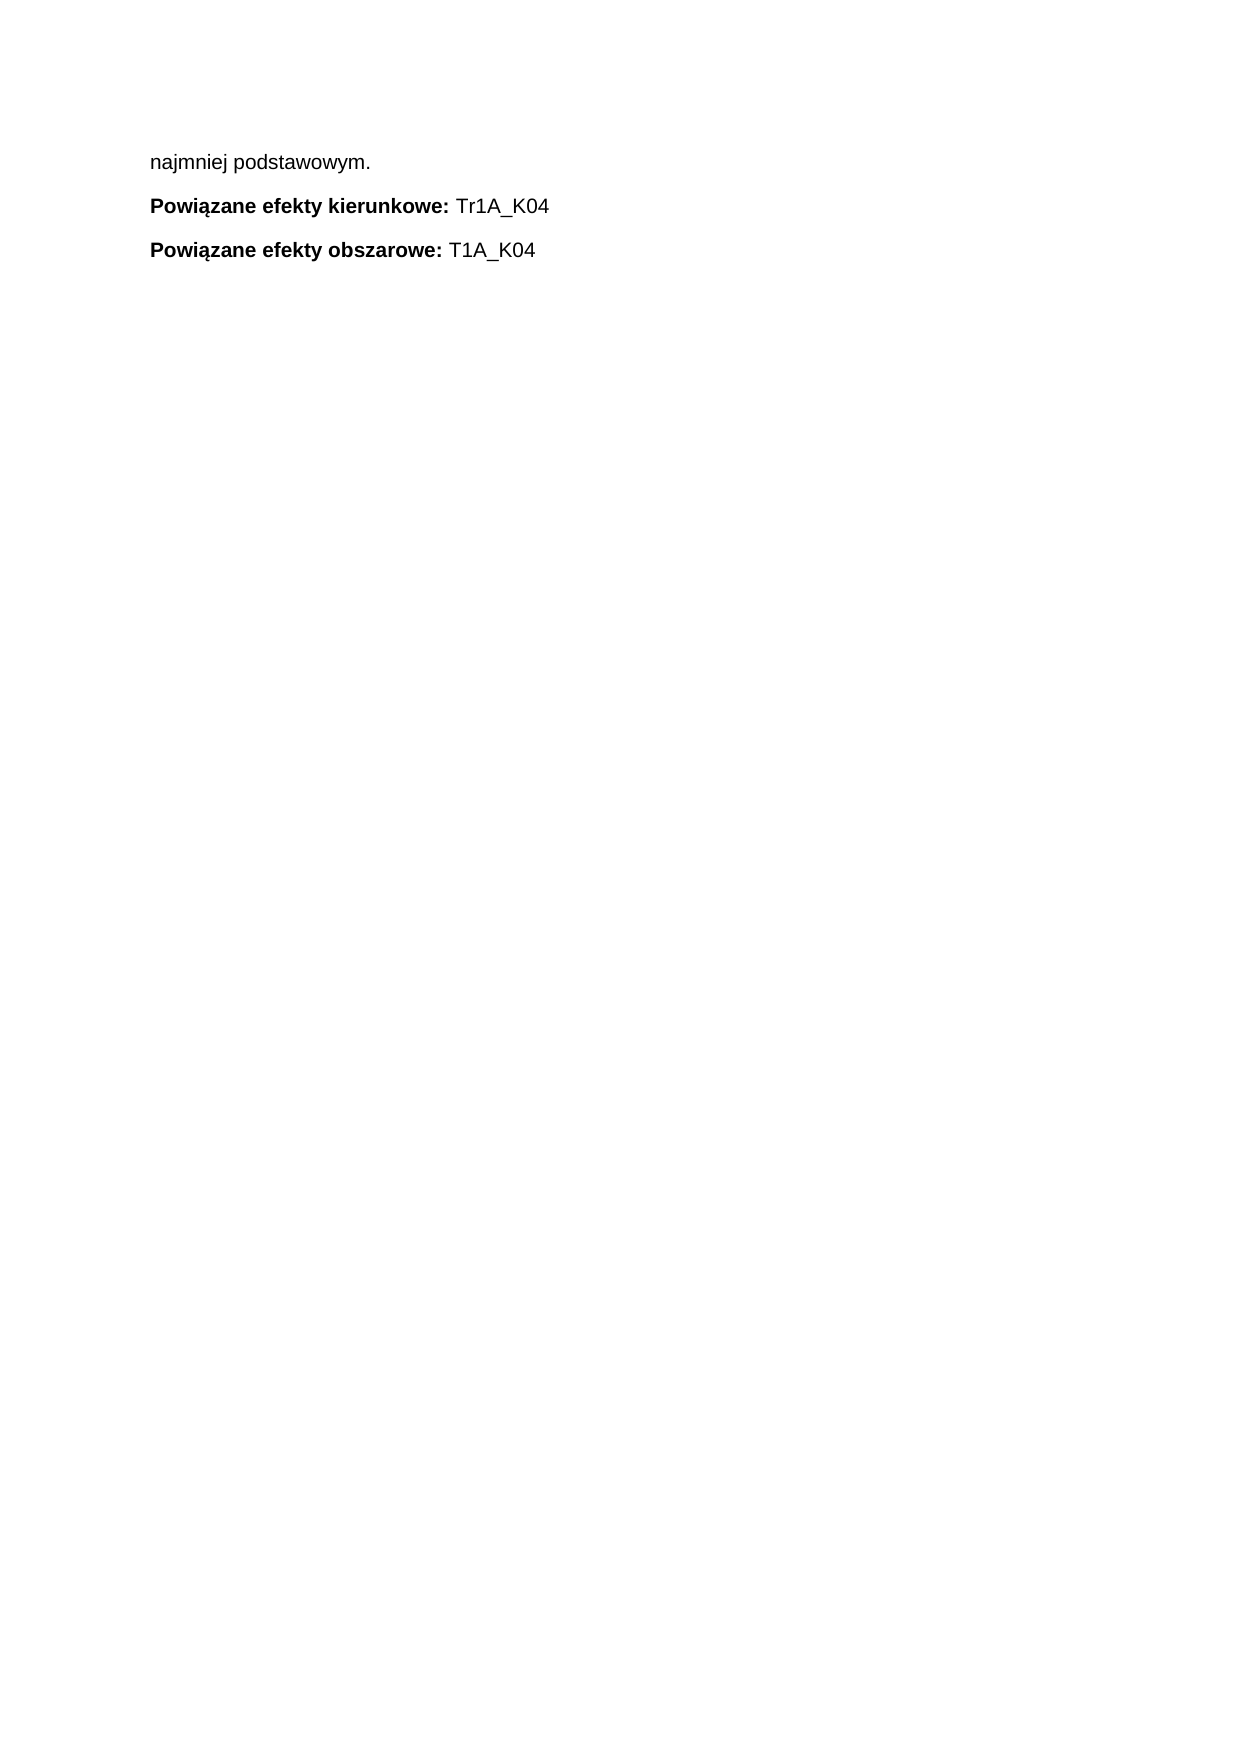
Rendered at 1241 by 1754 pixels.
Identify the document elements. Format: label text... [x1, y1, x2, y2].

text Powiązane efekty obszarowe: T1A_K04 [150, 237, 1090, 261]
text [150, 150, 1090, 174]
text Powiązane efekty kierunkowe: Tr1A_K04 [150, 194, 1090, 218]
